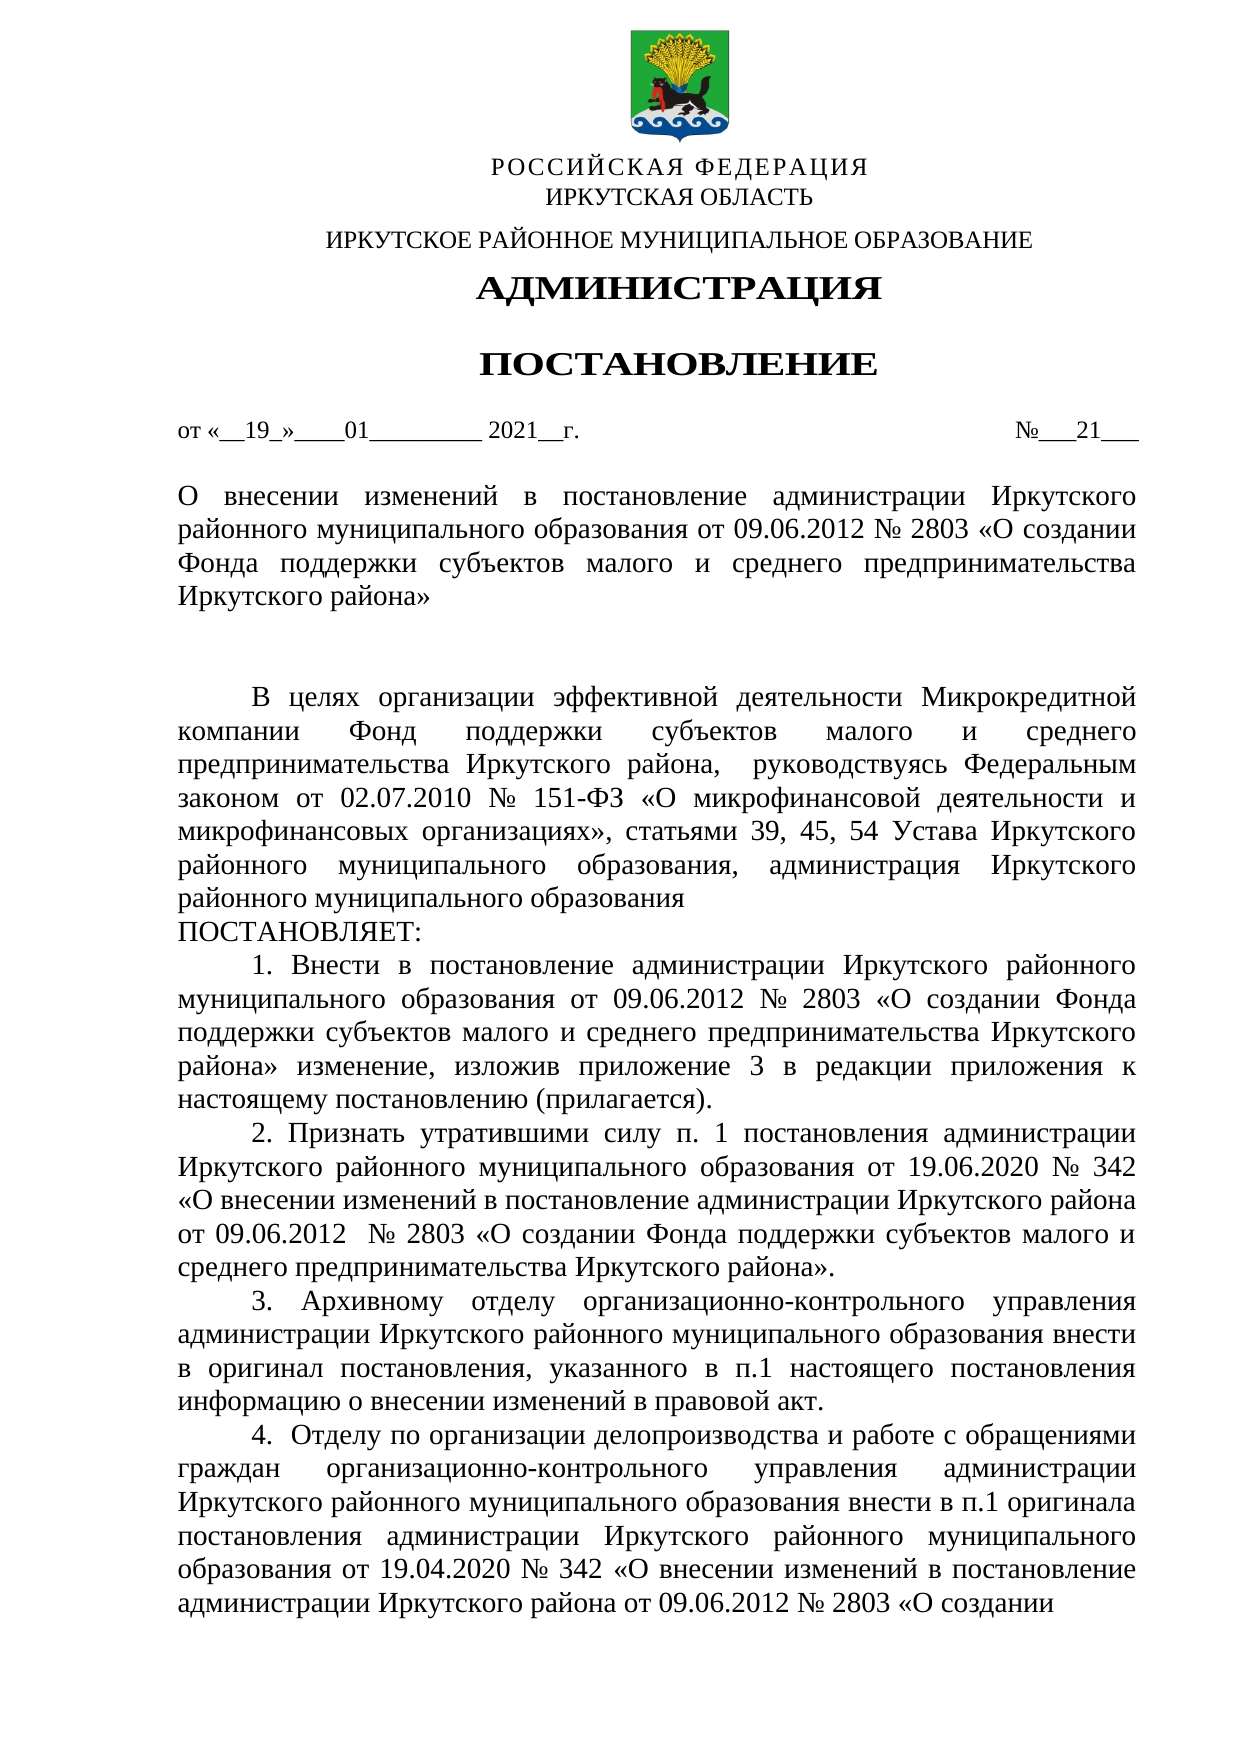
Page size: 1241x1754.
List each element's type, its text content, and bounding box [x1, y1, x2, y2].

text 4. Отделу по организации делопроизводства и работе с обращениями граждан организационно-контрольного управления администрации Иркутского районного муниципального образования внести в п.1 оригинала постановления администрации Иркутского районного муниципального образования от 19.04.2020 № 342 «О внесении изменений в постановление администрации Иркутского района от 09.06.2012 № 2803 «О создании [177, 1417, 1137, 1618]
text АДМИНИСТРАЦИЯ [177, 268, 1181, 306]
text 3. Архивному отделу организационно-контрольного управления администрации Иркутского районного муниципального образования внести в оригинал постановления, указанного в п.1 настоящего постановления информацию о внесении изменений в правовой акт. [177, 1283, 1137, 1417]
text В целях организации эффективной деятельности Микрокредитной компании Фонд поддержки субъектов малого и среднего предпринимательства Иркутского района, руководствуясь Федеральным законом от 02.07.2010 № 151-ФЗ «О микрофинансовой деятельности и микрофинансовых организациях», статьями 39, 45, 54 Устава Иркутского районного муниципального образования, администрация Иркутского районного муниципального образования [177, 679, 1137, 914]
text ИРКУТСКОЕ РАЙОННОЕ МУНИЦИПАЛЬНОЕ ОБРАЗОВАНИЕ [177, 225, 1181, 254]
text ИРКУТСКАЯ ОБЛАСТЬ [177, 182, 1181, 211]
picture [625, 24, 734, 149]
text ПОСТАНОВЛЕНИЕ [177, 344, 1181, 382]
text РОССИЙСКАЯ ФЕДЕРАЦИЯ [177, 148, 1181, 182]
text 1. Внести в постановление администрации Иркутского районного муниципального образования от 09.06.2012 № 2803 «О создании Фонда поддержки субъектов малого и среднего предпринимательства Иркутского района» изменение, изложив приложение 3 в редакции приложения к настоящему постановлению (прилагается). [177, 947, 1137, 1115]
text ПОСТАНОВЛЯЕТ: [177, 914, 1137, 947]
text О внесении изменений в постановление администрации Иркутского районного муниципального образования от 09.06.2012 № 2803 «О создании Фонда поддержки субъектов малого и среднего предпринимательства Иркутского района» [177, 478, 1137, 612]
text от «__19_»____01_________ 2021__г. №___21___ [177, 416, 1181, 444]
text 2. Признать утратившими силу п. 1 постановления администрации Иркутского районного муниципального образования от 19.06.2020 № 342 «О внесении изменений в постановление администрации Иркутского района от 09.06.2012 № 2803 «О создании Фонда поддержки субъектов малого и среднего предпринимательства Иркутского района». [177, 1115, 1137, 1283]
